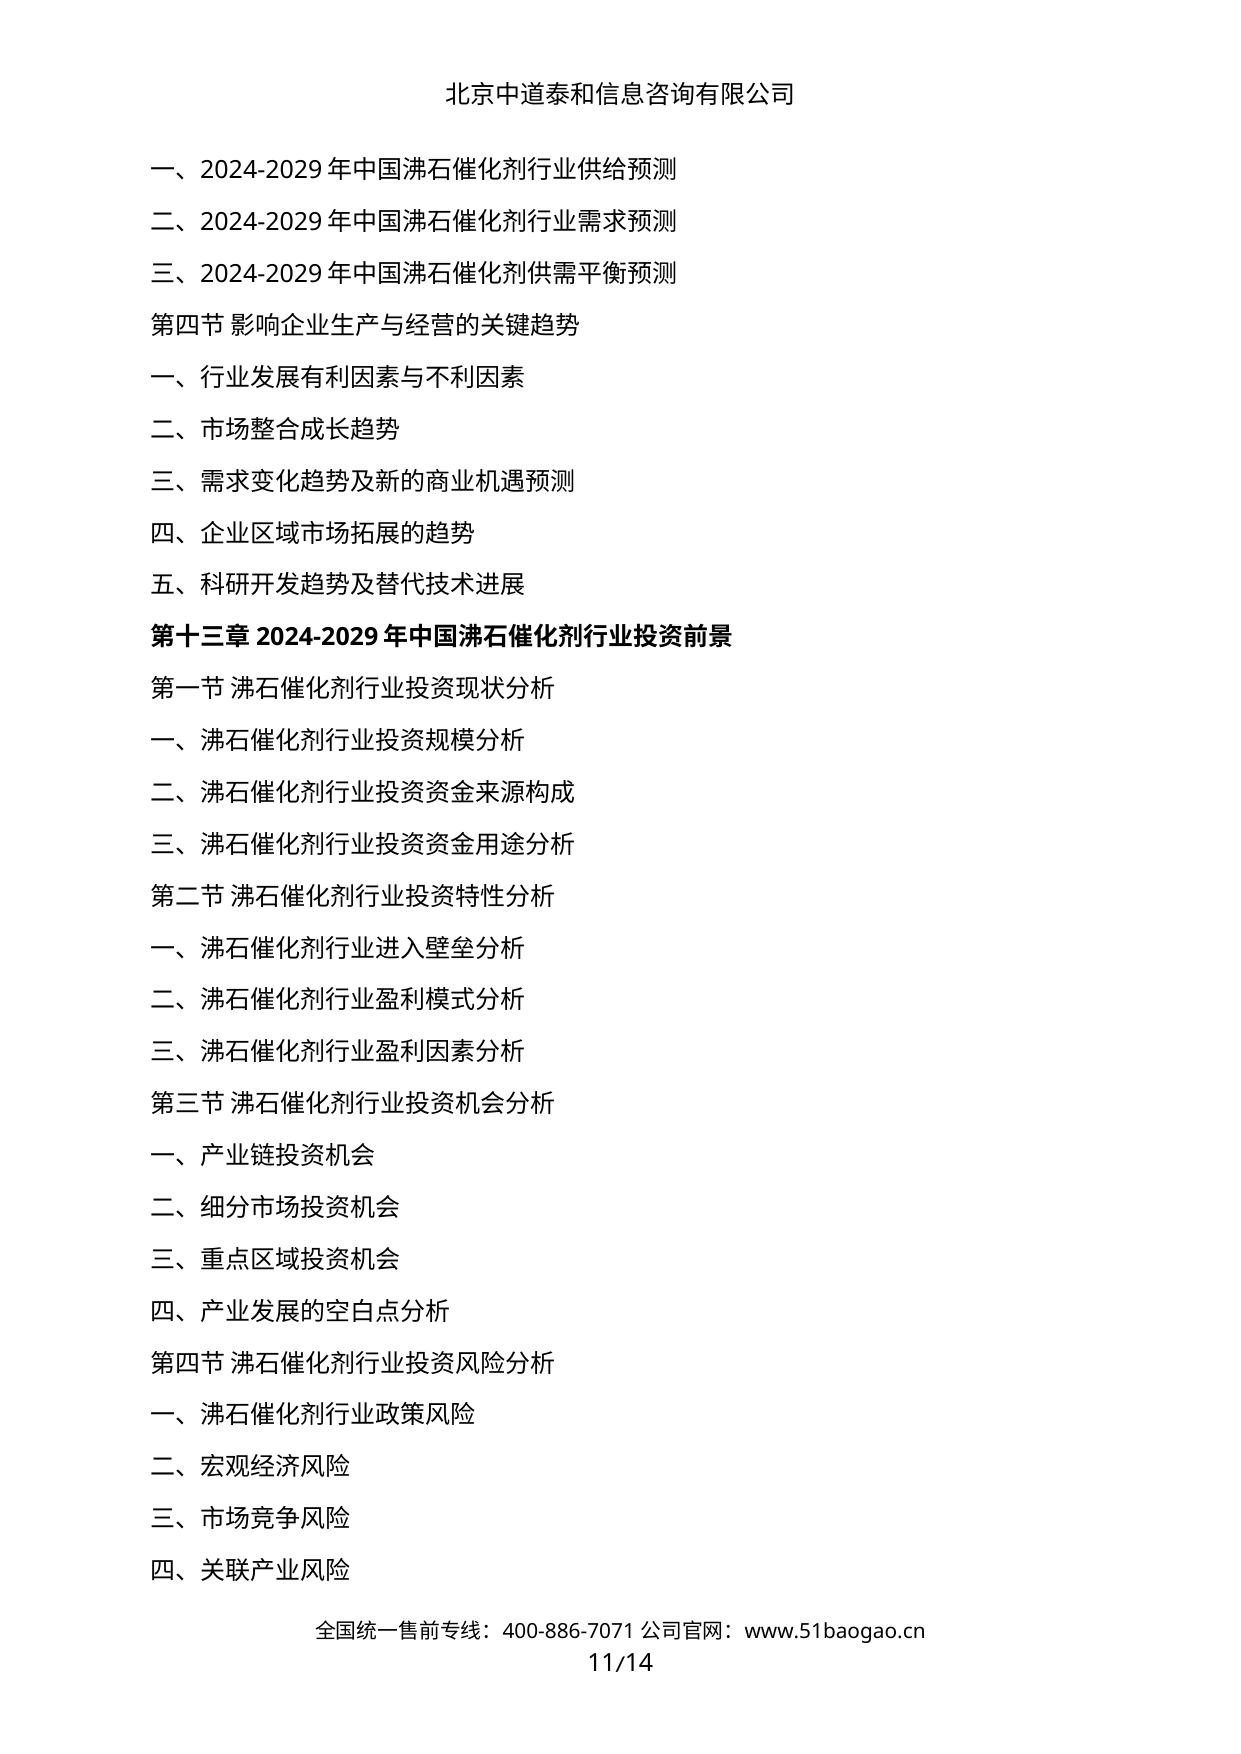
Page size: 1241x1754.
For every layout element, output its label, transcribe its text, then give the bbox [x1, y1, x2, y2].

text 三、重点区域投资机会 [150, 1239, 1090, 1276]
text 四、产业发展的空白点分析 [150, 1291, 1090, 1327]
text 四、关联产业风险 [150, 1551, 1090, 1587]
text 三、沸石催化剂行业盈利因素分析 [150, 1032, 1090, 1068]
text 二、沸石催化剂行业盈利模式分析 [150, 980, 1090, 1016]
text 第四节 沸石催化剂行业投资风险分析 [150, 1343, 1090, 1379]
text 一、沸石催化剂行业投资规模分析 [150, 721, 1090, 757]
text 四、企业区域市场拓展的趋势 [150, 513, 1090, 549]
text 五、科研开发趋势及替代技术进展 [150, 565, 1090, 601]
text 第三节 沸石催化剂行业投资机会分析 [150, 1084, 1090, 1120]
text 第十三章 2024-2029年中国沸石催化剂行业投资前景 [150, 617, 1090, 653]
text 二、市场整合成长趋势 [150, 409, 1090, 446]
text 第二节 沸石催化剂行业投资特性分析 [150, 876, 1090, 912]
text 三、沸石催化剂行业投资资金用途分析 [150, 824, 1090, 861]
text 一、2024-2029年中国沸石催化剂行业供给预测 [150, 150, 1090, 186]
text 一、沸石催化剂行业政策风险 [150, 1395, 1090, 1431]
text 一、沸石催化剂行业进入壁垒分析 [150, 928, 1090, 964]
text 一、行业发展有利因素与不利因素 [150, 357, 1090, 394]
text 三、市场竞争风险 [150, 1499, 1090, 1535]
text 三、2024-2029年中国沸石催化剂供需平衡预测 [150, 254, 1090, 290]
text 二、沸石催化剂行业投资资金来源构成 [150, 772, 1090, 809]
text 第四节 影响企业生产与经营的关键趋势 [150, 306, 1090, 342]
text 一、产业链投资机会 [150, 1136, 1090, 1172]
text 二、细分市场投资机会 [150, 1187, 1090, 1224]
text 二、宏观经济风险 [150, 1447, 1090, 1483]
text 二、2024-2029年中国沸石催化剂行业需求预测 [150, 202, 1090, 238]
text 第一节 沸石催化剂行业投资现状分析 [150, 669, 1090, 705]
text 三、需求变化趋势及新的商业机遇预测 [150, 461, 1090, 497]
